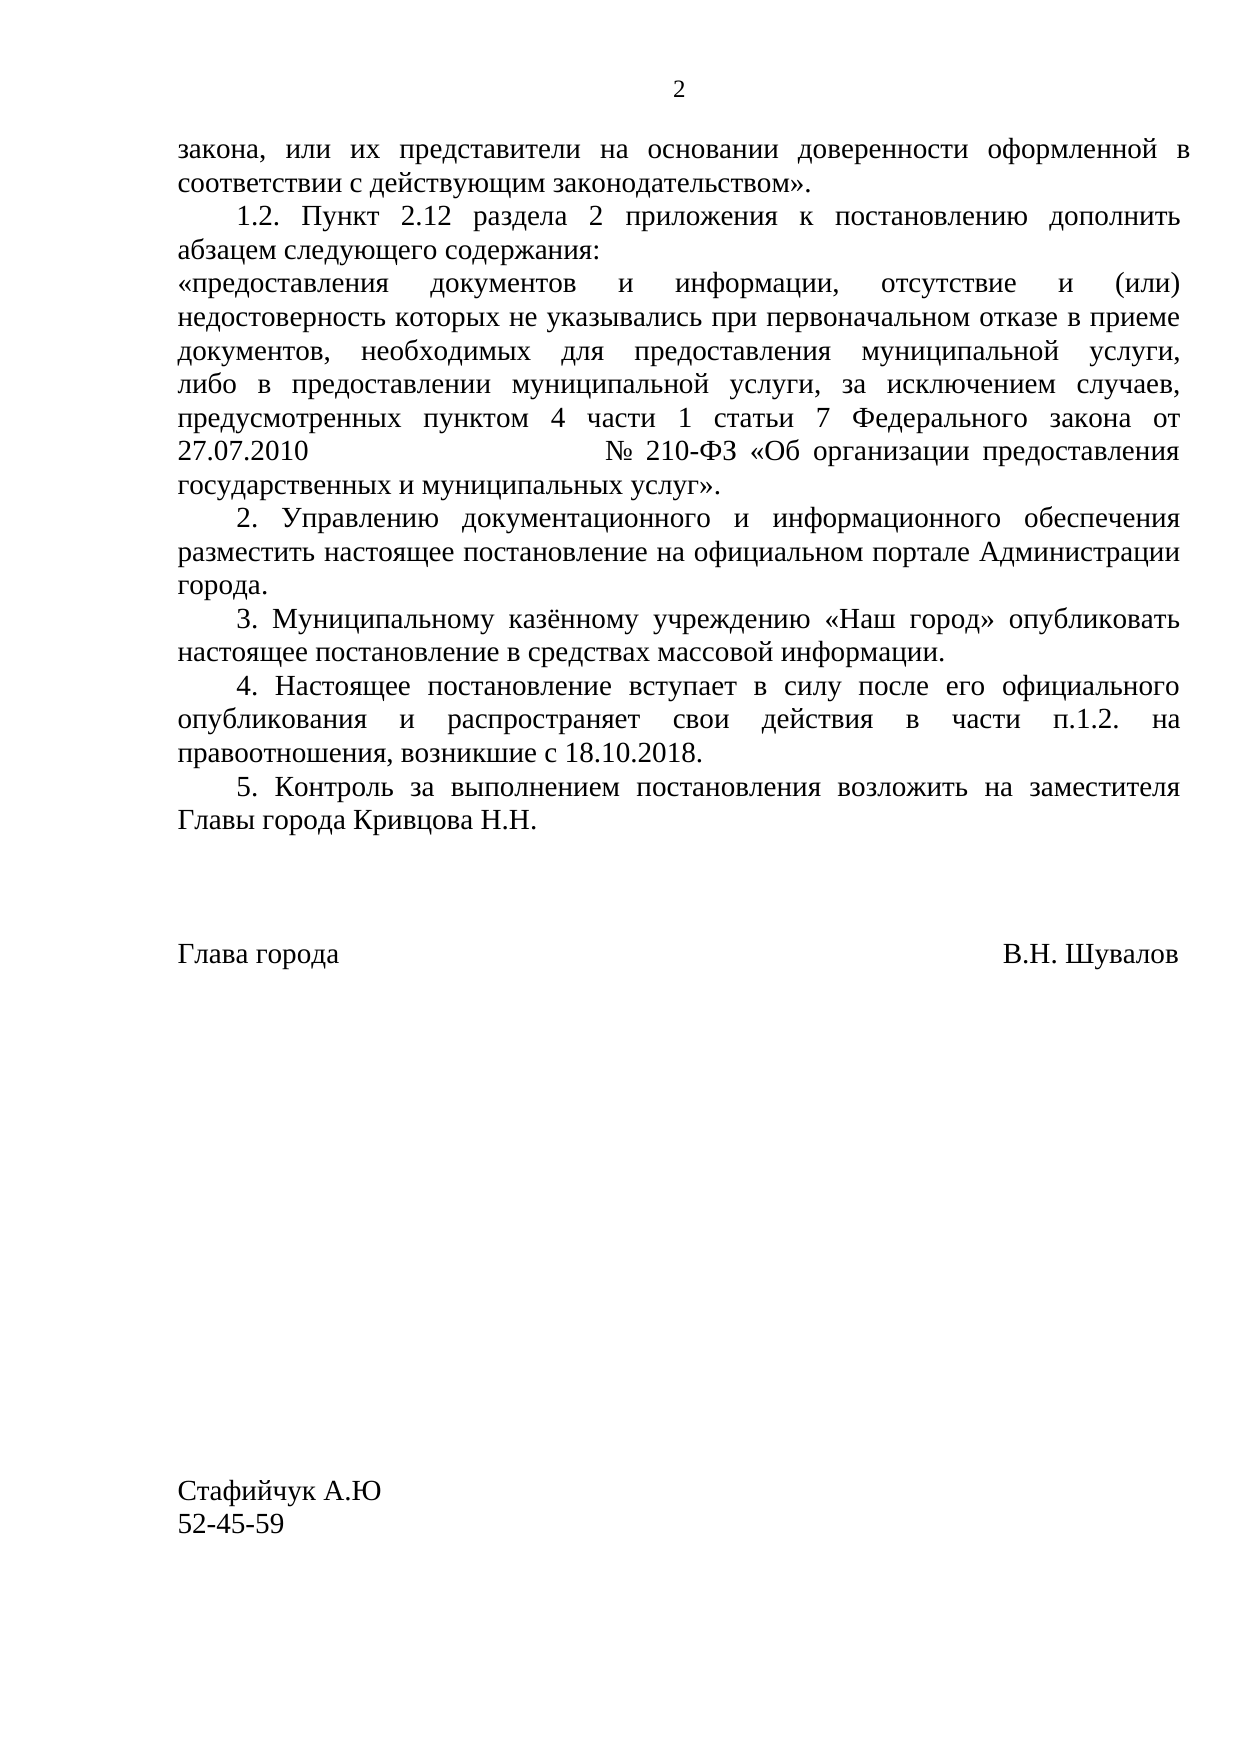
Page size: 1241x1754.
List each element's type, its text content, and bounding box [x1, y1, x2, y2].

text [177, 131, 1191, 198]
text 3. Муниципальному казённому учреждению «Наш город» опубликовать настоящее постановление в средствах массовой информации. [177, 601, 1181, 668]
text 1.2. Пункт 2.12 раздела 2 приложения к постановлению дополнить абзацем следующего содержания: [177, 198, 1181, 266]
text Глава города В.Н. Шувалов [177, 936, 1181, 970]
text «предоставления документов и информации, отсутствие и (или) недостоверность которых не указывались при первоначальном отказе в приеме документов, необходимых для предоставления муниципальной услуги, либо в предоставлении муниципальной услуги, за исключением случаев, предусмотренных пунктом 4 части 1 статьи 7 Федерального закона от 27.07.2010 № 210-ФЗ «Об организации предоставления государственных и муниципальных услуг». [177, 266, 1181, 500]
text 4. Настоящее постановление вступает в силу после его официального опубликования и распространяет свои действия в части п.1.2. на правоотношения, возникшие с 18.10.2018. [177, 668, 1181, 769]
text Стафийчук А.Ю [177, 1473, 1181, 1507]
text 5. Контроль за выполнением постановления возложить на заместителя Главы города Кривцова Н.Н. [177, 769, 1181, 836]
text 52-45-59 [177, 1507, 1181, 1540]
text 2. Управлению документационного и информационного обеспечения разместить настоящее постановление на официальном портале Администрации города. [177, 500, 1181, 601]
